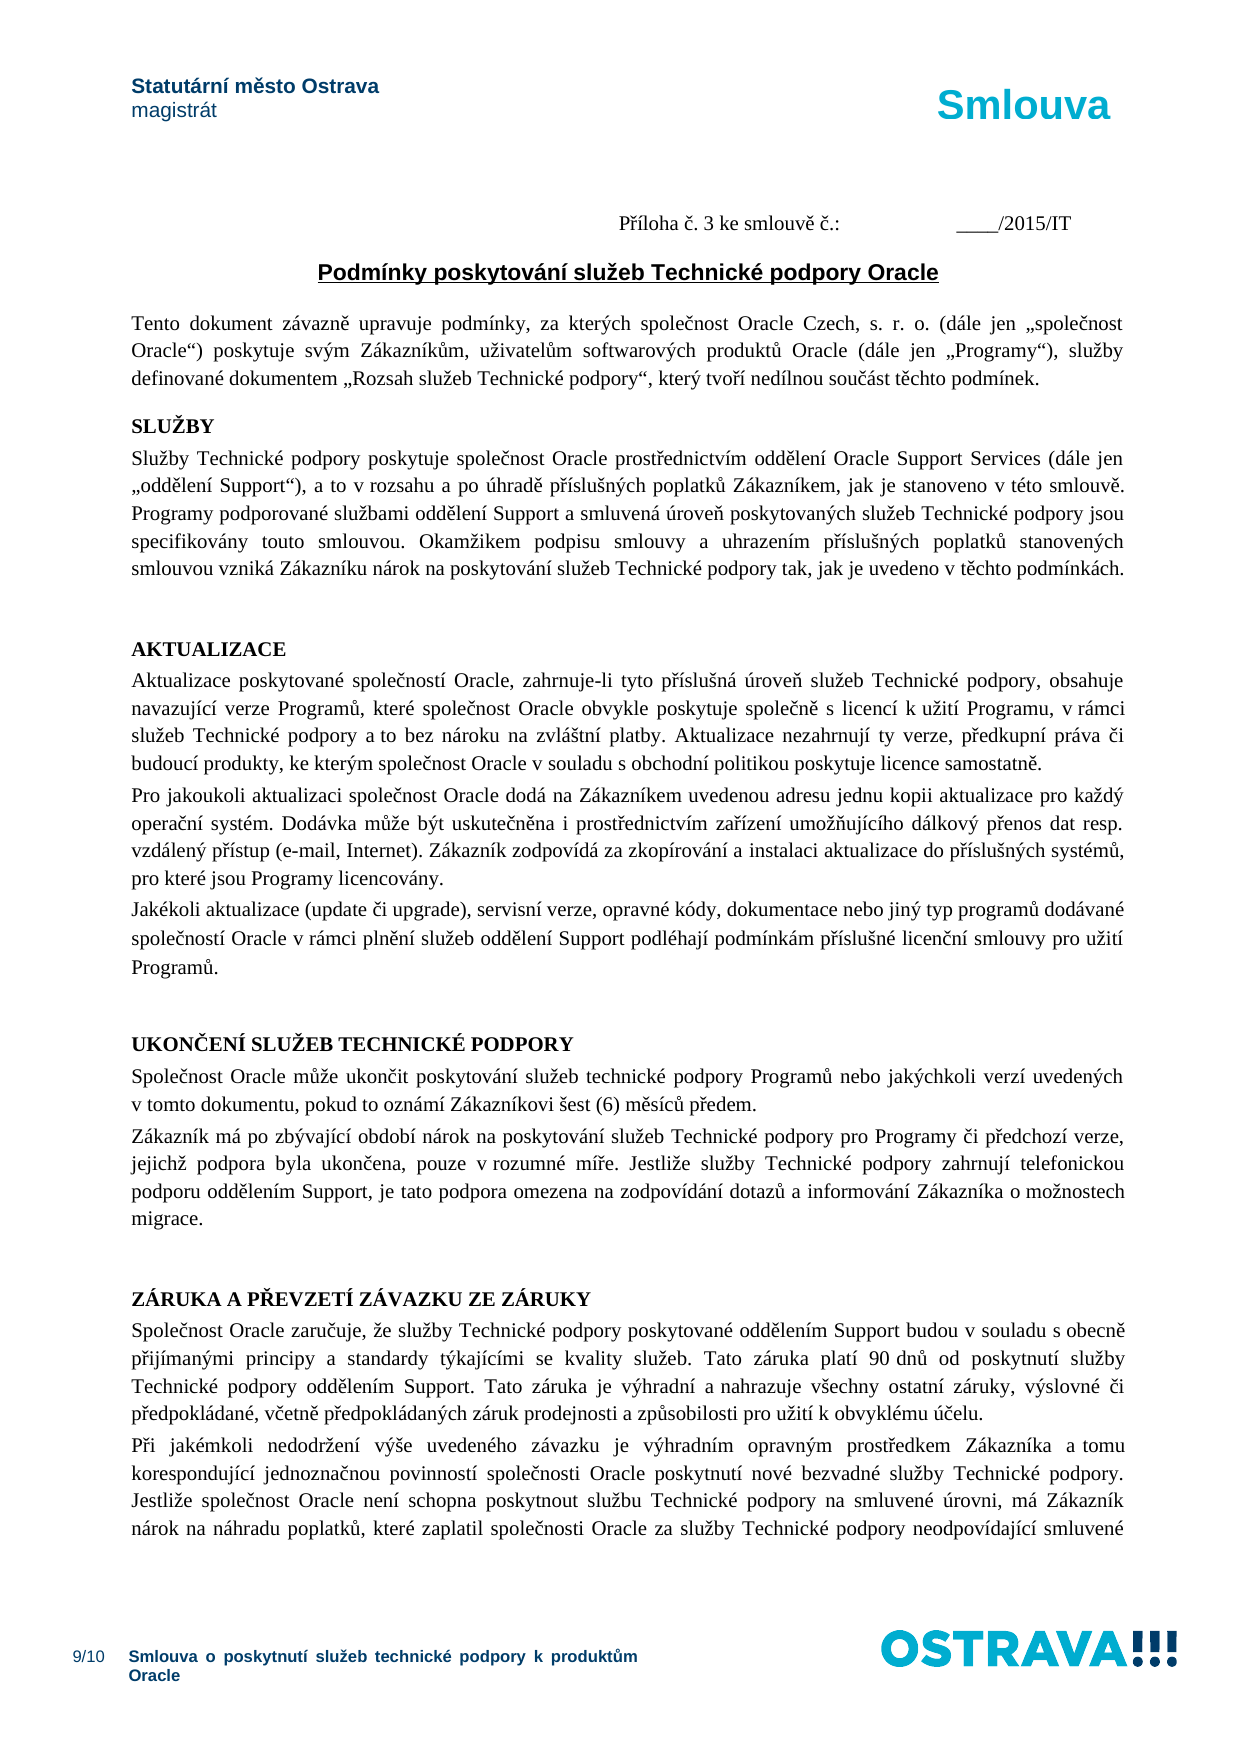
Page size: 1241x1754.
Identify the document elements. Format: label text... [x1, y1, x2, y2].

text Společnost Oracle zaručuje, že služby Technické podpory poskytované oddělením Support budou v souladu s obecně přijímanými principy a standardy týkajícími se kvality služeb. Tato záruka platí 90 dnů od poskytnutí služby Technické podpory oddělením Support. Tato záruka je výhradní a nahrazuje všechny ostatní záruky, výslovné či předpokládané, včetně předpokládaných záruk prodejnosti a způsobilosti pro užití k obvyklému účelu. [131, 1318, 1125, 1425]
text Jakékoli aktualizace (update či upgrade), servisní verze, opravné kódy, dokumentace nebo jiný typ programů dodávané společností Oracle v rámci plnění služeb oddělení Support podléhají podmínkám příslušné licenční smlouvy pro užití Programů. [131, 897, 1125, 979]
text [131, 1433, 1125, 1540]
text Služby Technické podpory poskytuje společnost Oracle prostřednictvím oddělení Oracle Support Services (dále jen „oddělení Support“), a to v rozsahu a po úhradě příslušných poplatků Zákazníkem, jak je stanoveno v této smlouvě. Programy podporované službami oddělení Support a smluvená úroveň poskytovaných služeb Technické podpory jsou specifikovány touto smlouvou. Okamžikem podpisu smlouvy a uhrazením příslušných poplatků stanovených smlouvou vzniká Zákazníku nárok na poskytování služeb Technické podpory tak, jak je uvedeno v těchto podmínkách. [131, 446, 1125, 580]
text Tento dokument závazně upravuje podmínky, za kterých společnost Oracle Czech, s. r. o. (dále jen „společnost Oracle“) poskytuje svým Zákazníkům, uživatelům softwarových produktů Oracle (dále jen „Programy“), služby definované dokumentem „Rozsah služeb Technické podpory“, který tvoří nedílnou součást těchto podmínek. [131, 310, 1125, 390]
text UKONČENÍ SLUŽEB TECHNICKÉ PODPORY [131, 1032, 1125, 1056]
text Zákazník má po zbývající období nárok na poskytování služeb Technické podpory pro Programy či předchozí verze, jejichž podpora byla ukončena, pouze v rozumné míře. Jestliže služby Technické podpory zahrnují telefonickou podporu oddělením Support, je tato podpora omezena na zodpovídání dotazů a informování Zákazníka o možnostech migrace. [131, 1123, 1125, 1230]
text Společnost Oracle může ukončit poskytování služeb technické podpory Programů nebo jakýchkoli verzí uvedených v tomto dokumentu, pokud to oznámí Zákazníkovi šest (6) měsíců předem. [131, 1064, 1125, 1116]
text Podmínky poskytování služeb Technické podpory Oracle [131, 259, 1125, 286]
text SLUŽBY [131, 414, 1125, 438]
picture [881, 1630, 1177, 1667]
text AKTUALIZACE [131, 636, 1125, 661]
text Aktualizace poskytované společností Oracle, zahrnuje-li tyto příslušná úroveň služeb Technické podpory, obsahuje navazující verze Programů, které společnost Oracle obvykle poskytuje společně s licencí k užití Programu, v rámci služeb Technické podpory a to bez nároku na zvláštní platby. Aktualizace nezahrnují ty verze, předkupní práva či budoucí produkty, ke kterým společnost Oracle v souladu s obchodní politikou poskytuje licence samostatně. [131, 668, 1125, 775]
text Pro jakoukoli aktualizaci společnost Oracle dodá na Zákazníkem uvedenou adresu jednu kopii aktualizace pro každý operační systém. Dodávka může být uskutečněna i prostřednictvím zařízení umožňujícího dálkový přenos dat resp. vzdálený přístup (e-mail, Internet). Zákazník zodpovídá za zkopírování a instalaci aktualizace do příslušných systémů, pro které jsou Programy licencovány. [131, 783, 1125, 890]
text Příloha č. 3 ke smlouvě č.: ____/2015/IT [131, 211, 1125, 235]
text ZÁRUKA A PŘEVZETÍ ZÁVAZKU ZE ZÁRUKY [131, 1287, 1125, 1311]
